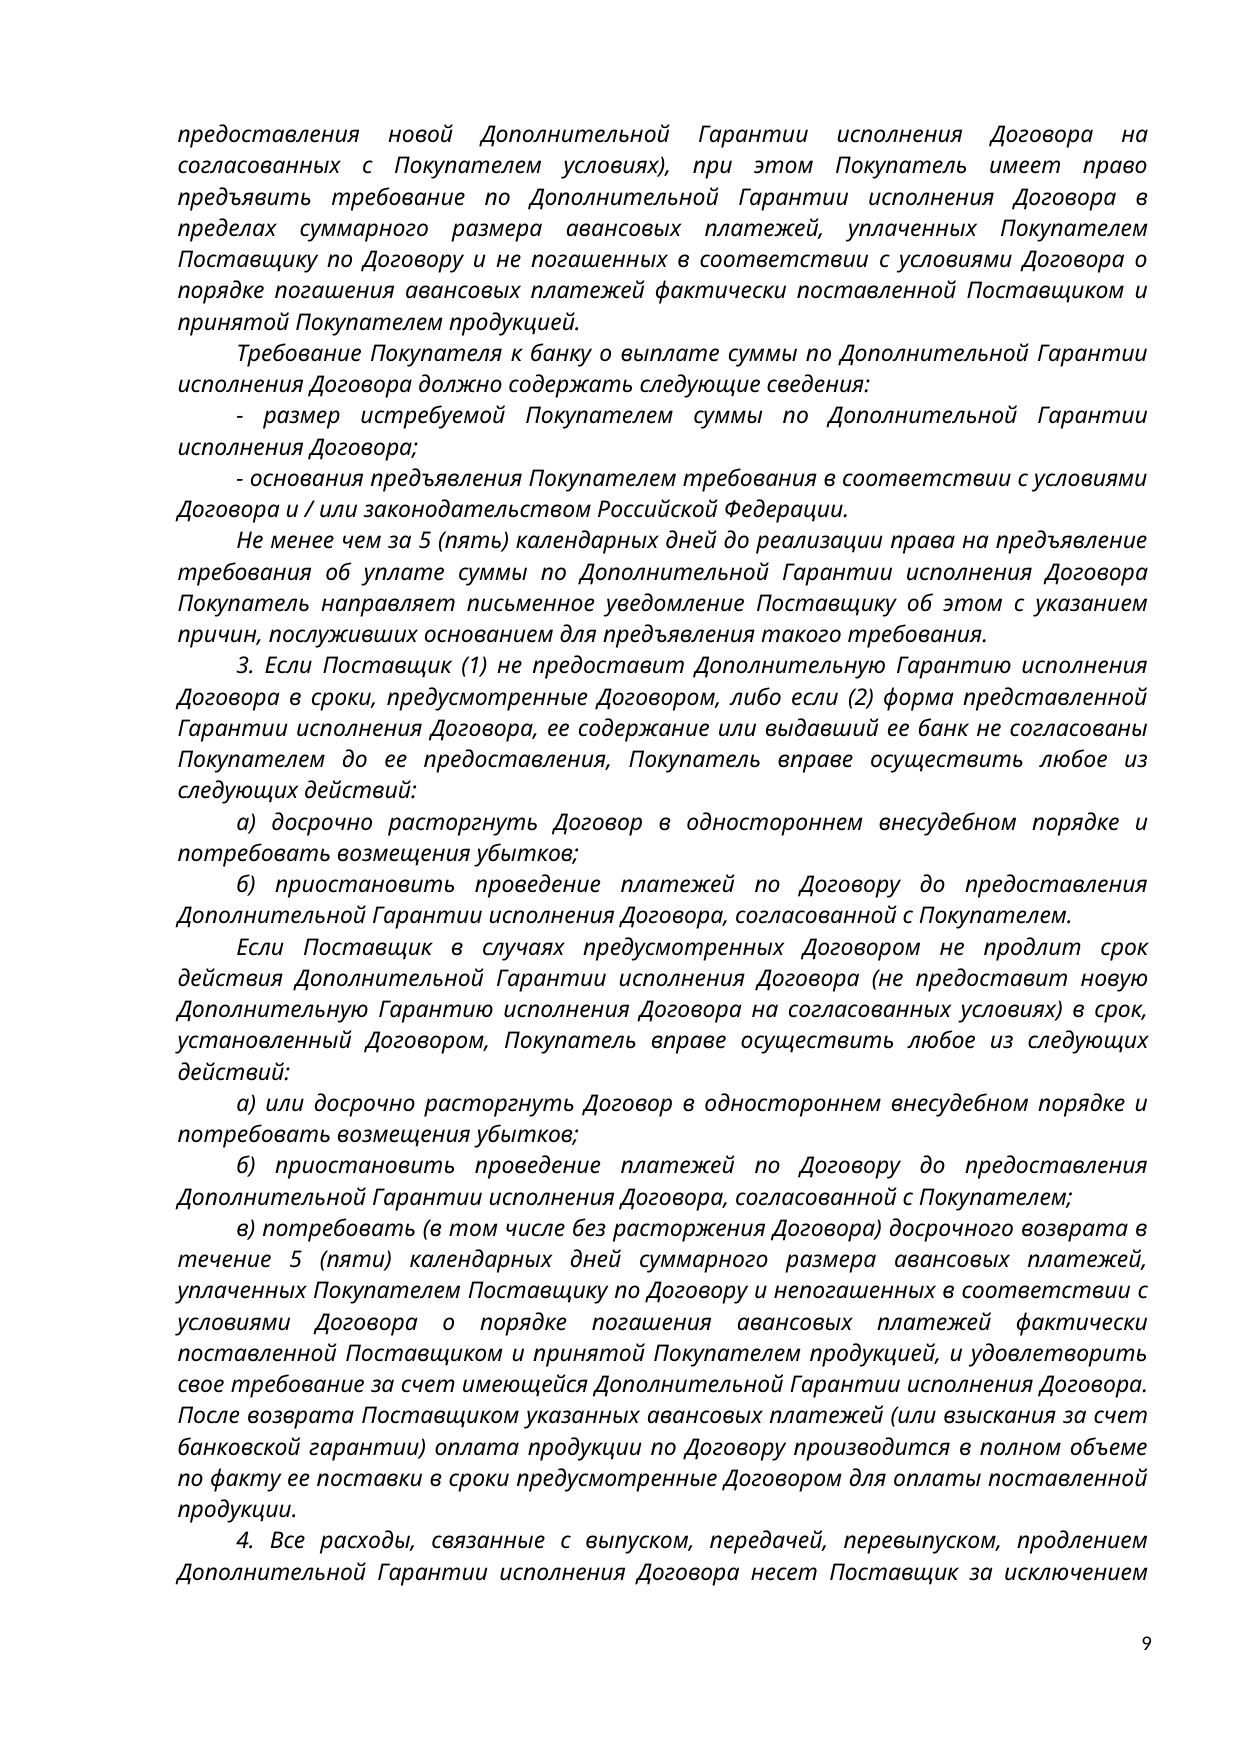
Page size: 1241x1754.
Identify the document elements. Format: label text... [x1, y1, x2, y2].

text а) или досрочно расторгнуть Договор в одностороннем внесудебном порядке и потребовать возмещения убытков; [177, 1087, 1152, 1149]
text 3. Если Поставщик (1) не предоставит Дополнительную Гарантию исполнения Договора в сроки, предусмотренные Договором, либо если (2) форма представленной Гарантии исполнения Договора, ее содержание или выдавший ее банк не согласованы Покупателем до ее предоставления, Покупатель вправе осуществить любое из следующих действий: [177, 649, 1152, 806]
text - основания предъявления Покупателем требования в соответствии с условиями Договора и / или законодательством Российской Федерации. [177, 462, 1152, 524]
text Не менее чем за 5 (пять) календарных дней до реализации права на предъявление требования об уплате суммы по Дополнительной Гарантии исполнения Договора Покупатель направляет письменное уведомление Поставщику об этом с указанием причин, послуживших основанием для предъявления такого требования. [177, 524, 1152, 649]
text - размер истребуемой Покупателем суммы по Дополнительной Гарантии исполнения Договора; [177, 399, 1152, 462]
text б) приостановить проведение платежей по Договору до предоставления Дополнительной Гарантии исполнения Договора, согласованной с Покупателем. [177, 868, 1152, 931]
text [177, 1524, 1152, 1587]
text а) досрочно расторгнуть Договор в одностороннем внесудебном порядке и потребовать возмещения убытков; [177, 806, 1152, 868]
text Если Поставщик в случаях предусмотренных Договором не продлит срок действия Дополнительной Гарантии исполнения Договора (не предоставит новую Дополнительную Гарантию исполнения Договора на согласованных условиях) в срок, установленный Договором, Покупатель вправе осуществить любое из следующих действий: [177, 931, 1152, 1087]
text б) приостановить проведение платежей по Договору до предоставления Дополнительной Гарантии исполнения Договора, согласованной с Покупателем; [177, 1149, 1152, 1212]
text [177, 118, 1152, 337]
text Требование Покупателя к банку о выплате суммы по Дополнительной Гарантии исполнения Договора должно содержать следующие сведения: [177, 337, 1152, 399]
text в) потребовать (в том числе без расторжения Договора) досрочного возврата в течение 5 (пяти) календарных дней суммарного размера авансовых платежей, уплаченных Покупателем Поставщику по Договору и непогашенных в соответствии с условиями Договора о порядке погашения авансовых платежей фактически поставленной Поставщиком и принятой Покупателем продукцией, и удовлетворить свое требование за счет имеющейся Дополнительной Гарантии исполнения Договора. После возврата Поставщиком указанных авансовых платежей (или взыскания за счет банковской гарантии) оплата продукции по Договору производится в полном объеме по факту ее поставки в сроки предусмотренные Договором для оплаты поставленной продукции. [177, 1212, 1152, 1524]
